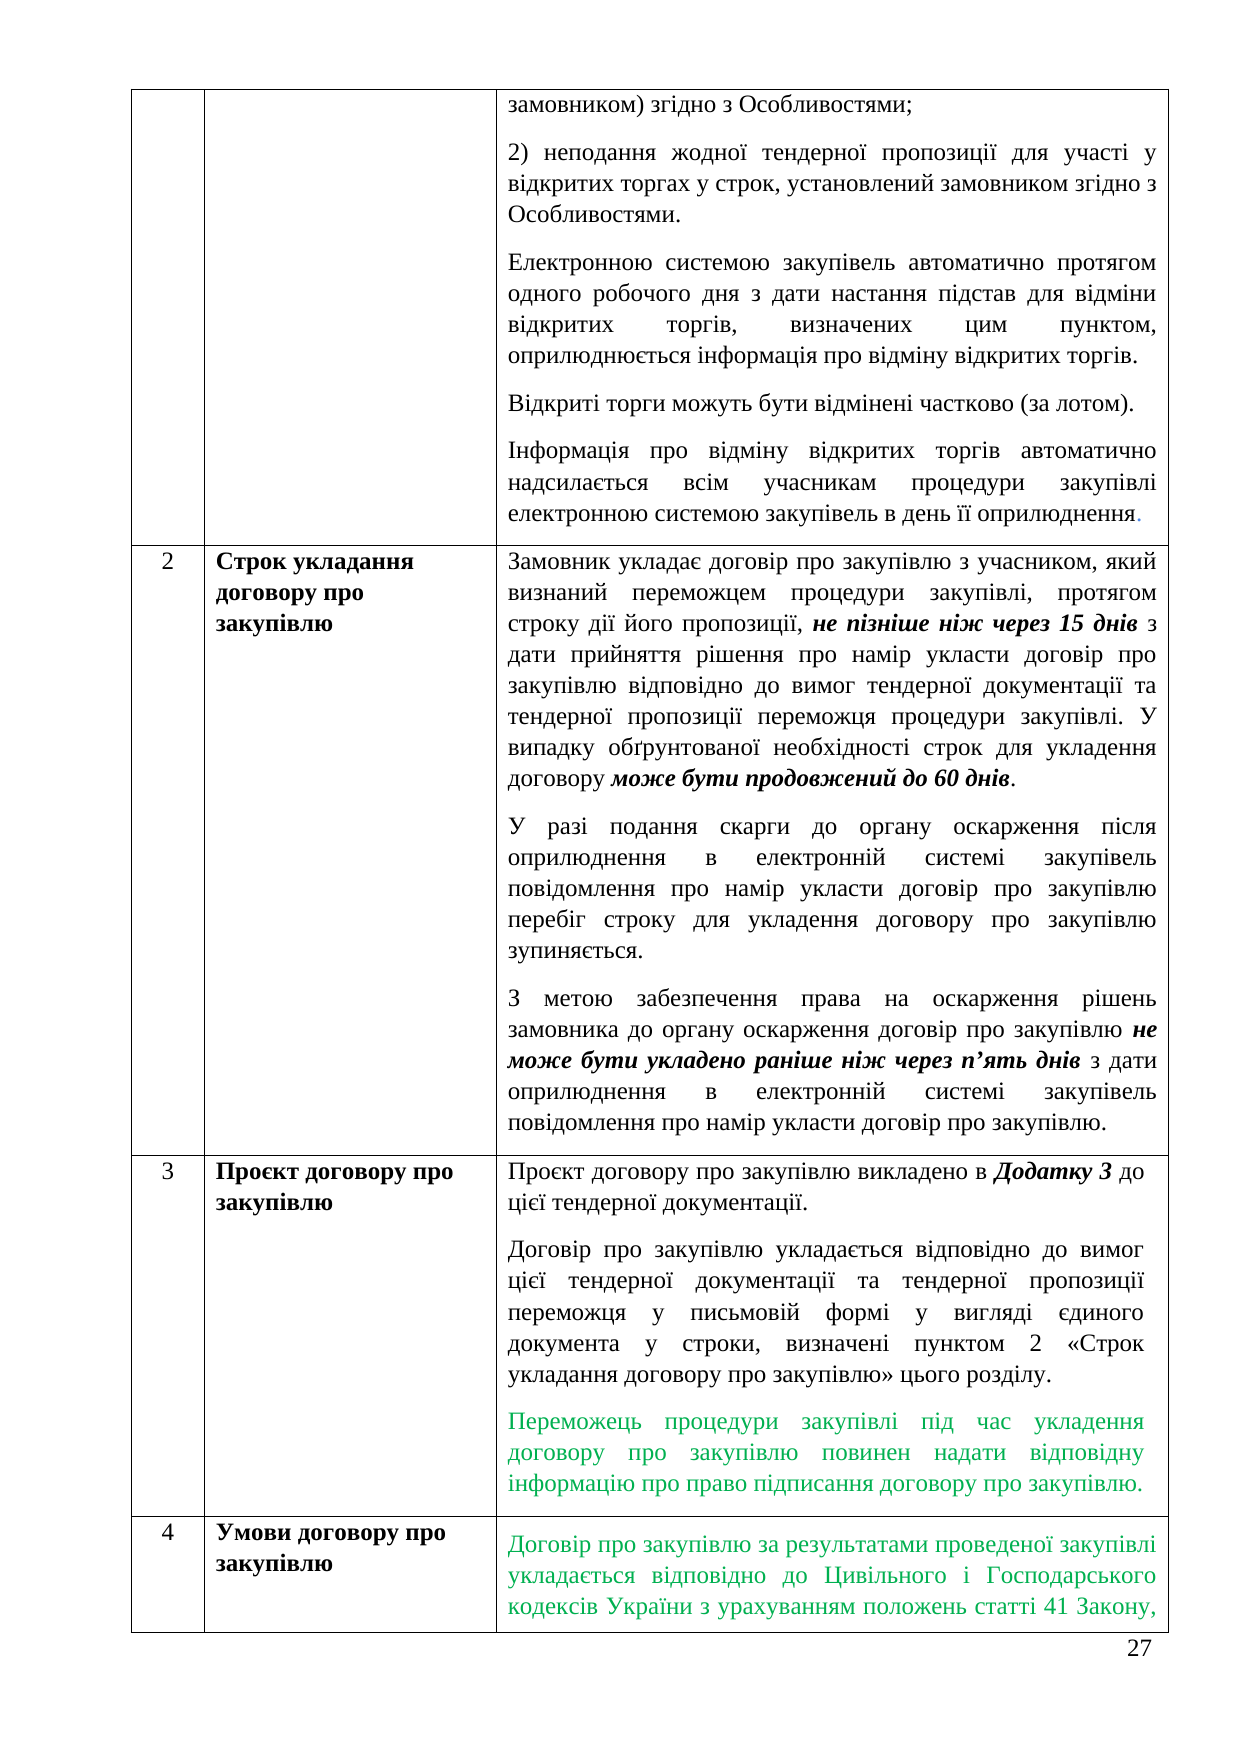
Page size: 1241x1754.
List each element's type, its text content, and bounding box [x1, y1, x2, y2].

table_cell Проєкт договору про закупівлю викладено в Додатку 3 до цієї тендерної документації. Договір про закупівлю укладається відповідно до вимог цієї тендерної документації та тендерної пропозиції переможця у письмовій формі у вигляді єдиного документа у строки, визначені пунктом 2 «Строк укладання договору про закупівлю» цього розділу. Переможець процедури закупівлі під час укладення договору про закупівлю повинен надати відповідну інформацію про право підписання договору про закупівлю. [497, 1156, 1168, 1516]
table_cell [497, 1517, 1168, 1632]
table_cell Замовник укладає договір про закупівлю з учасником, який визнаний переможцем процедури закупівлі, протягом строку дії його пропозиції, не пізніше ніж через 15 днів з дати прийняття рішення про намір укласти договір про закупівлю відповідно до вимог тендерної документації та тендерної пропозиції переможця процедури закупівлі. У випадку обґрунтованої необхідності строк для укладення договору може бути продовжений до 60 днів. У разі подання скарги до органу оскарження після оприлюднення в електронній системі закупівель повідомлення про намір укласти договір про закупівлю перебіг строку для укладення договору про закупівлю зупиняється. З метою забезпечення права на оскарження рішень замовника до органу оскарження договір про закупівлю не може бути укладено раніше ніж через п’ять днів з дати оприлюднення в електронній системі закупівель повідомлення про намір укласти договір про закупівлю. [497, 546, 1168, 1155]
table_cell 3 [132, 1156, 204, 1516]
table_cell Строк укладання договору про закупівлю [205, 546, 496, 1155]
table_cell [205, 90, 496, 545]
table_cell 1 [132, 90, 204, 545]
table_cell 2 [132, 546, 204, 1155]
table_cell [497, 90, 1168, 545]
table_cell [205, 1517, 496, 1632]
table_cell 4 [132, 1517, 204, 1632]
table_cell Проєкт договору про закупівлю [205, 1156, 496, 1516]
